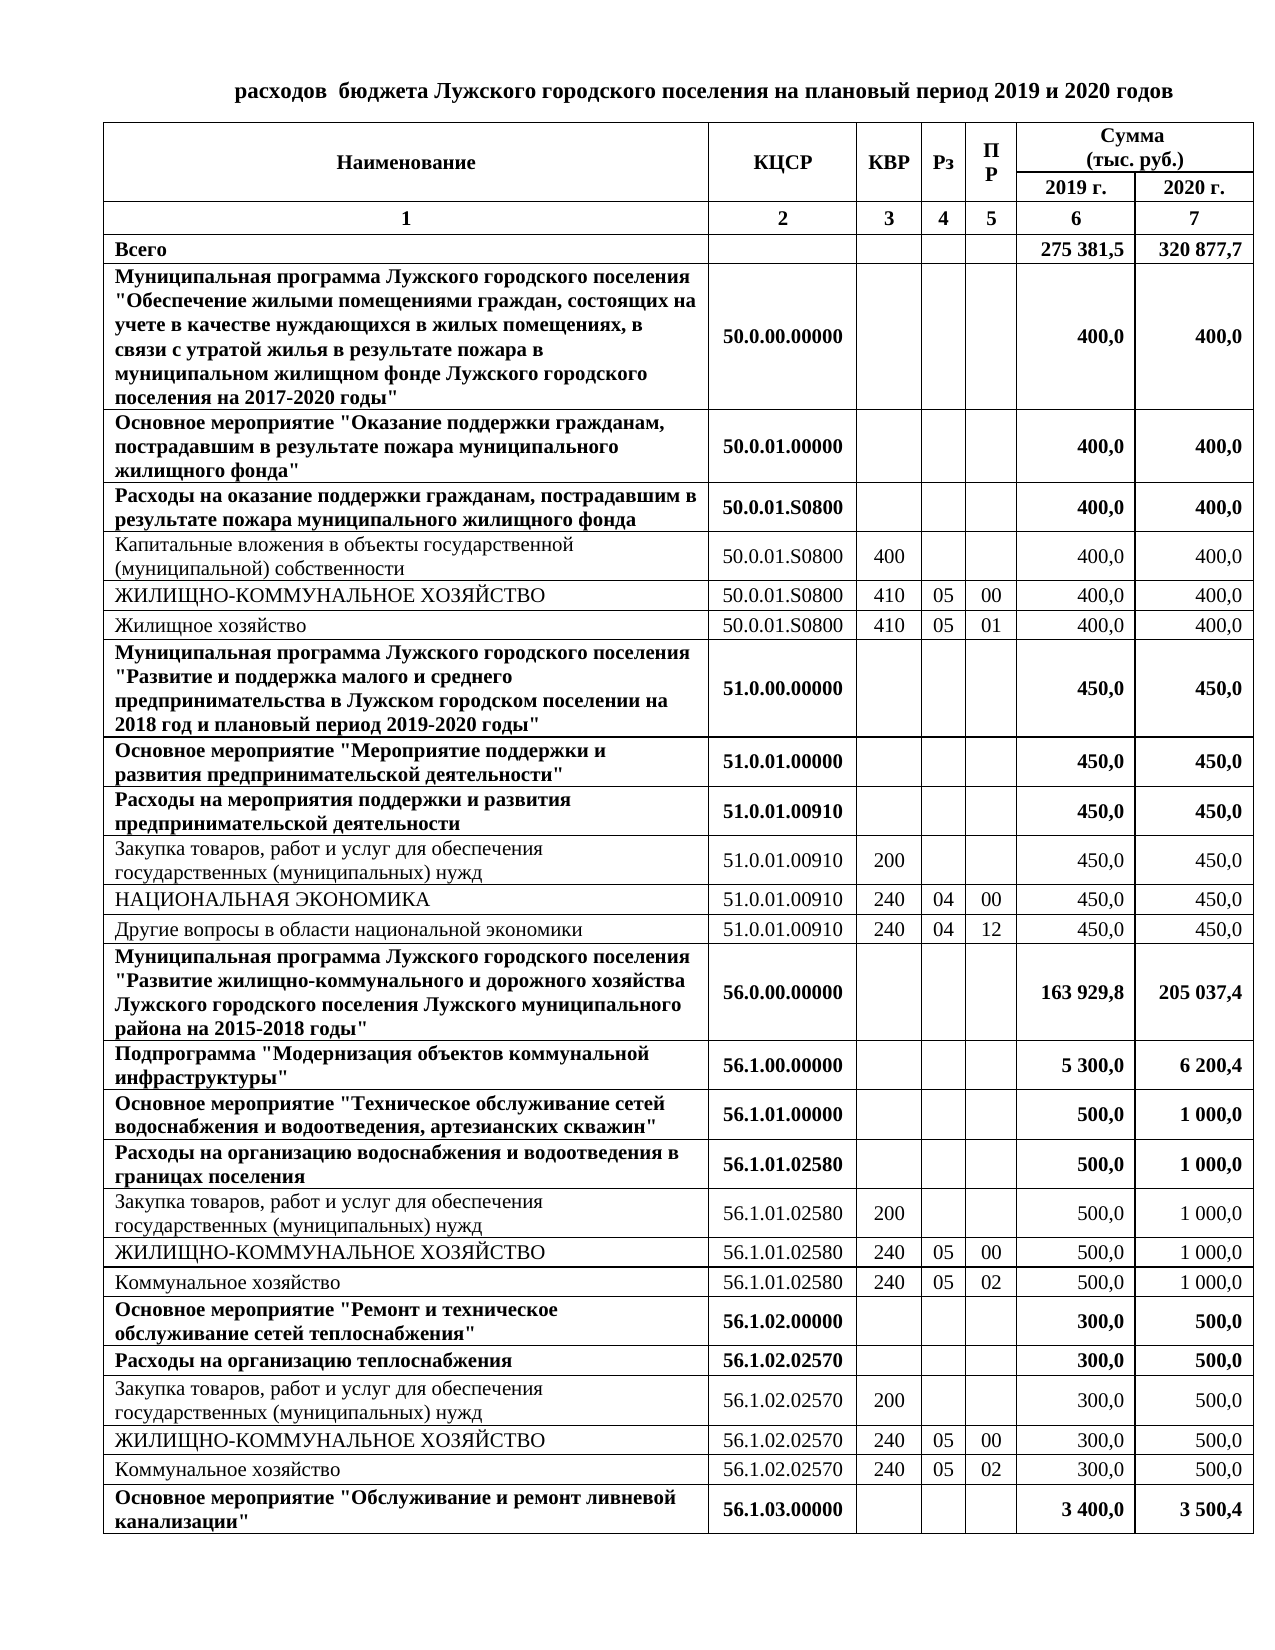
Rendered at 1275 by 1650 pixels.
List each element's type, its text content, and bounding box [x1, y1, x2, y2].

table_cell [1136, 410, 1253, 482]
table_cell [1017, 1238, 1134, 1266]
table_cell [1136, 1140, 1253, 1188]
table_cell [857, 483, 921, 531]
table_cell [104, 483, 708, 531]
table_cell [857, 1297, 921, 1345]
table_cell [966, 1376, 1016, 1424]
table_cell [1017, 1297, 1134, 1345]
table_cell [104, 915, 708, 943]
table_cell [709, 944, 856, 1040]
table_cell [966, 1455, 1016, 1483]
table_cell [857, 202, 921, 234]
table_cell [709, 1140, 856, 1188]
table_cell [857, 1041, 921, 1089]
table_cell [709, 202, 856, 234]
text расходов бюджета Лужского городского поселения на плановый период 2019 и 2020 годов [177, 77, 1231, 103]
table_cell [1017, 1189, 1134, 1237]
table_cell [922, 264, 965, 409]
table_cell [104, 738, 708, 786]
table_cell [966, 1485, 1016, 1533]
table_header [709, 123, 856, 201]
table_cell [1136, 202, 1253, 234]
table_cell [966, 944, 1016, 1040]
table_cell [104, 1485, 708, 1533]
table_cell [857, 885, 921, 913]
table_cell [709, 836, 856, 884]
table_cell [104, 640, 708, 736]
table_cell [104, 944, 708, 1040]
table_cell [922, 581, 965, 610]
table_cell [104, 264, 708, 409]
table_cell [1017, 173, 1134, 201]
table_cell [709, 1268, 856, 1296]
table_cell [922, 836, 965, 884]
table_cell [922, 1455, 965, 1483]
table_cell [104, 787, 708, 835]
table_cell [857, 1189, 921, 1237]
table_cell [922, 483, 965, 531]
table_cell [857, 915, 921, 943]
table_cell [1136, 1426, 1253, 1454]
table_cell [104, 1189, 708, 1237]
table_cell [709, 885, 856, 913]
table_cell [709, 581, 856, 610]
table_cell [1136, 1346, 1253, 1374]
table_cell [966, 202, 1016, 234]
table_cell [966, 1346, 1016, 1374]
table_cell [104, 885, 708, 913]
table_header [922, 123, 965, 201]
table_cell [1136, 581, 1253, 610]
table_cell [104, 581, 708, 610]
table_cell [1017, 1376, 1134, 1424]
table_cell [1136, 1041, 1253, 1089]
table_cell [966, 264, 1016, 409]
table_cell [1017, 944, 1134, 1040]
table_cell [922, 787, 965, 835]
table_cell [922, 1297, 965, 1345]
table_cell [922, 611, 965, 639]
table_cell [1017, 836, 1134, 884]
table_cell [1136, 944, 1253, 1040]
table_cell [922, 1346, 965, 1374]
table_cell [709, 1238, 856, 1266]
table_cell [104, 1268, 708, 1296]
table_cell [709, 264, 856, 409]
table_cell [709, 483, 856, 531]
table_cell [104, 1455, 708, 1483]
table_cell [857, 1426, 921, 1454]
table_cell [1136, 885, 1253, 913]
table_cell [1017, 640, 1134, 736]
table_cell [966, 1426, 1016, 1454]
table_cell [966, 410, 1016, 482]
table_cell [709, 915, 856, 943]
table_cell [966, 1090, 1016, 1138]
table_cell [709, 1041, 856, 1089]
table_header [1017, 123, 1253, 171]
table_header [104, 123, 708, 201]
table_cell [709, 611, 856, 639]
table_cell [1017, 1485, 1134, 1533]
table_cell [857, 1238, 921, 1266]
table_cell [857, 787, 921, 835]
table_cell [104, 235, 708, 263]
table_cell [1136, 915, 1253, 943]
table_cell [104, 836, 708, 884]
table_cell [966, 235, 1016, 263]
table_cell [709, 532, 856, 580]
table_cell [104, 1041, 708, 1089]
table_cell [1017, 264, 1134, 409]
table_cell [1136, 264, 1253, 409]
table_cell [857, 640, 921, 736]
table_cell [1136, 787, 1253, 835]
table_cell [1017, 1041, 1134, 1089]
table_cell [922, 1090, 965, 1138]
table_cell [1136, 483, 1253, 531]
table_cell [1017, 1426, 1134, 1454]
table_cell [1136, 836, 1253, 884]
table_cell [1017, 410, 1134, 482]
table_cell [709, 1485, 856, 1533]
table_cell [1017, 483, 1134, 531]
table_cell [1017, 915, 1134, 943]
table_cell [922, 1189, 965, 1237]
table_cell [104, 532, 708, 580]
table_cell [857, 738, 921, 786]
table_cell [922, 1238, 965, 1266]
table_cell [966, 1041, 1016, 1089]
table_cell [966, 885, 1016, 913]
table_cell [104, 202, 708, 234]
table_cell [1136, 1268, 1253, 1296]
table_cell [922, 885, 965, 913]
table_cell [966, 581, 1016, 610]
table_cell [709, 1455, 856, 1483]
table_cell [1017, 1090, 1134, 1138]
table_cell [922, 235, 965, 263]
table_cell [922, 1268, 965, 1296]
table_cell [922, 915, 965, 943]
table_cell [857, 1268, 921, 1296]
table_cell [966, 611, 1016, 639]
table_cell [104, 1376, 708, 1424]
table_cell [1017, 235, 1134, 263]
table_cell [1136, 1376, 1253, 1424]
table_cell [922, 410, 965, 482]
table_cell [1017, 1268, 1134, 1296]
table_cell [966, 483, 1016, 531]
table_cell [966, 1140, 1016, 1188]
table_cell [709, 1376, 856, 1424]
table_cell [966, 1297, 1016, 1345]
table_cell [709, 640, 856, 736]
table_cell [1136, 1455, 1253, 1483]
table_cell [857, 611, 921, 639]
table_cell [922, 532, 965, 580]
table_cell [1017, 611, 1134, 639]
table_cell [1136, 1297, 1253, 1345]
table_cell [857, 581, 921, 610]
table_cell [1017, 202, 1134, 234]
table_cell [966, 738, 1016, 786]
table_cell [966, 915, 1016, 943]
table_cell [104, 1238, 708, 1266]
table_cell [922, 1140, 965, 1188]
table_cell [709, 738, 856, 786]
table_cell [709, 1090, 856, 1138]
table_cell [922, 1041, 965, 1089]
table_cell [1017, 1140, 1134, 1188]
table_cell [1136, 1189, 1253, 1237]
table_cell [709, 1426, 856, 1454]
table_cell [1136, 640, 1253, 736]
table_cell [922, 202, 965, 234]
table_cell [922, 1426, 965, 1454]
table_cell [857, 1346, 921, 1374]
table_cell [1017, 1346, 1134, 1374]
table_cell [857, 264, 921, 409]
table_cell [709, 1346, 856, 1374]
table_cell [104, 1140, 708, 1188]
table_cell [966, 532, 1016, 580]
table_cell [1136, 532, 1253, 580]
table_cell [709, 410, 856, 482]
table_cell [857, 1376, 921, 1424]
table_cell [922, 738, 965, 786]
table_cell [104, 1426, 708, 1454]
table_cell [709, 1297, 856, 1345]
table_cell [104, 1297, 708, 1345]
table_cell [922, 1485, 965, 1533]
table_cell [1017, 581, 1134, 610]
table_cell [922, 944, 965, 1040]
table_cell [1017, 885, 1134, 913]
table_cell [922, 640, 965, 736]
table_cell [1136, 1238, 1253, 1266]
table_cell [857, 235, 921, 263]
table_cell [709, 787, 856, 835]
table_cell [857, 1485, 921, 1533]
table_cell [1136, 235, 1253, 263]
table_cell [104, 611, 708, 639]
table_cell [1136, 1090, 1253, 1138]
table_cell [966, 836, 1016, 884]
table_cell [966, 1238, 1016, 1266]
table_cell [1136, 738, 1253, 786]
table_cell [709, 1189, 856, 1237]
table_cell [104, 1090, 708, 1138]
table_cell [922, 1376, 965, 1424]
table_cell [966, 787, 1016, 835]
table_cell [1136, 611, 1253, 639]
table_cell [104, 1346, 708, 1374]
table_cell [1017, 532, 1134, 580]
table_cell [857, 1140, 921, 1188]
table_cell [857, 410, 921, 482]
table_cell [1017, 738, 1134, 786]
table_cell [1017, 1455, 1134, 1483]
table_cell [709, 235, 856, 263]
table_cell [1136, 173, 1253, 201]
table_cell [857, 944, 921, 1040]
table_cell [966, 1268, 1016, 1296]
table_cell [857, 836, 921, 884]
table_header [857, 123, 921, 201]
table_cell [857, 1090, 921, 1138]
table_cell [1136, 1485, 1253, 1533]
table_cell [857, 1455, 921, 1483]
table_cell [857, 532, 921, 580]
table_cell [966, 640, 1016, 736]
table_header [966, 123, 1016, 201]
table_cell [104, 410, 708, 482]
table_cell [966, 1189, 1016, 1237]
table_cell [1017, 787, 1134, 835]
